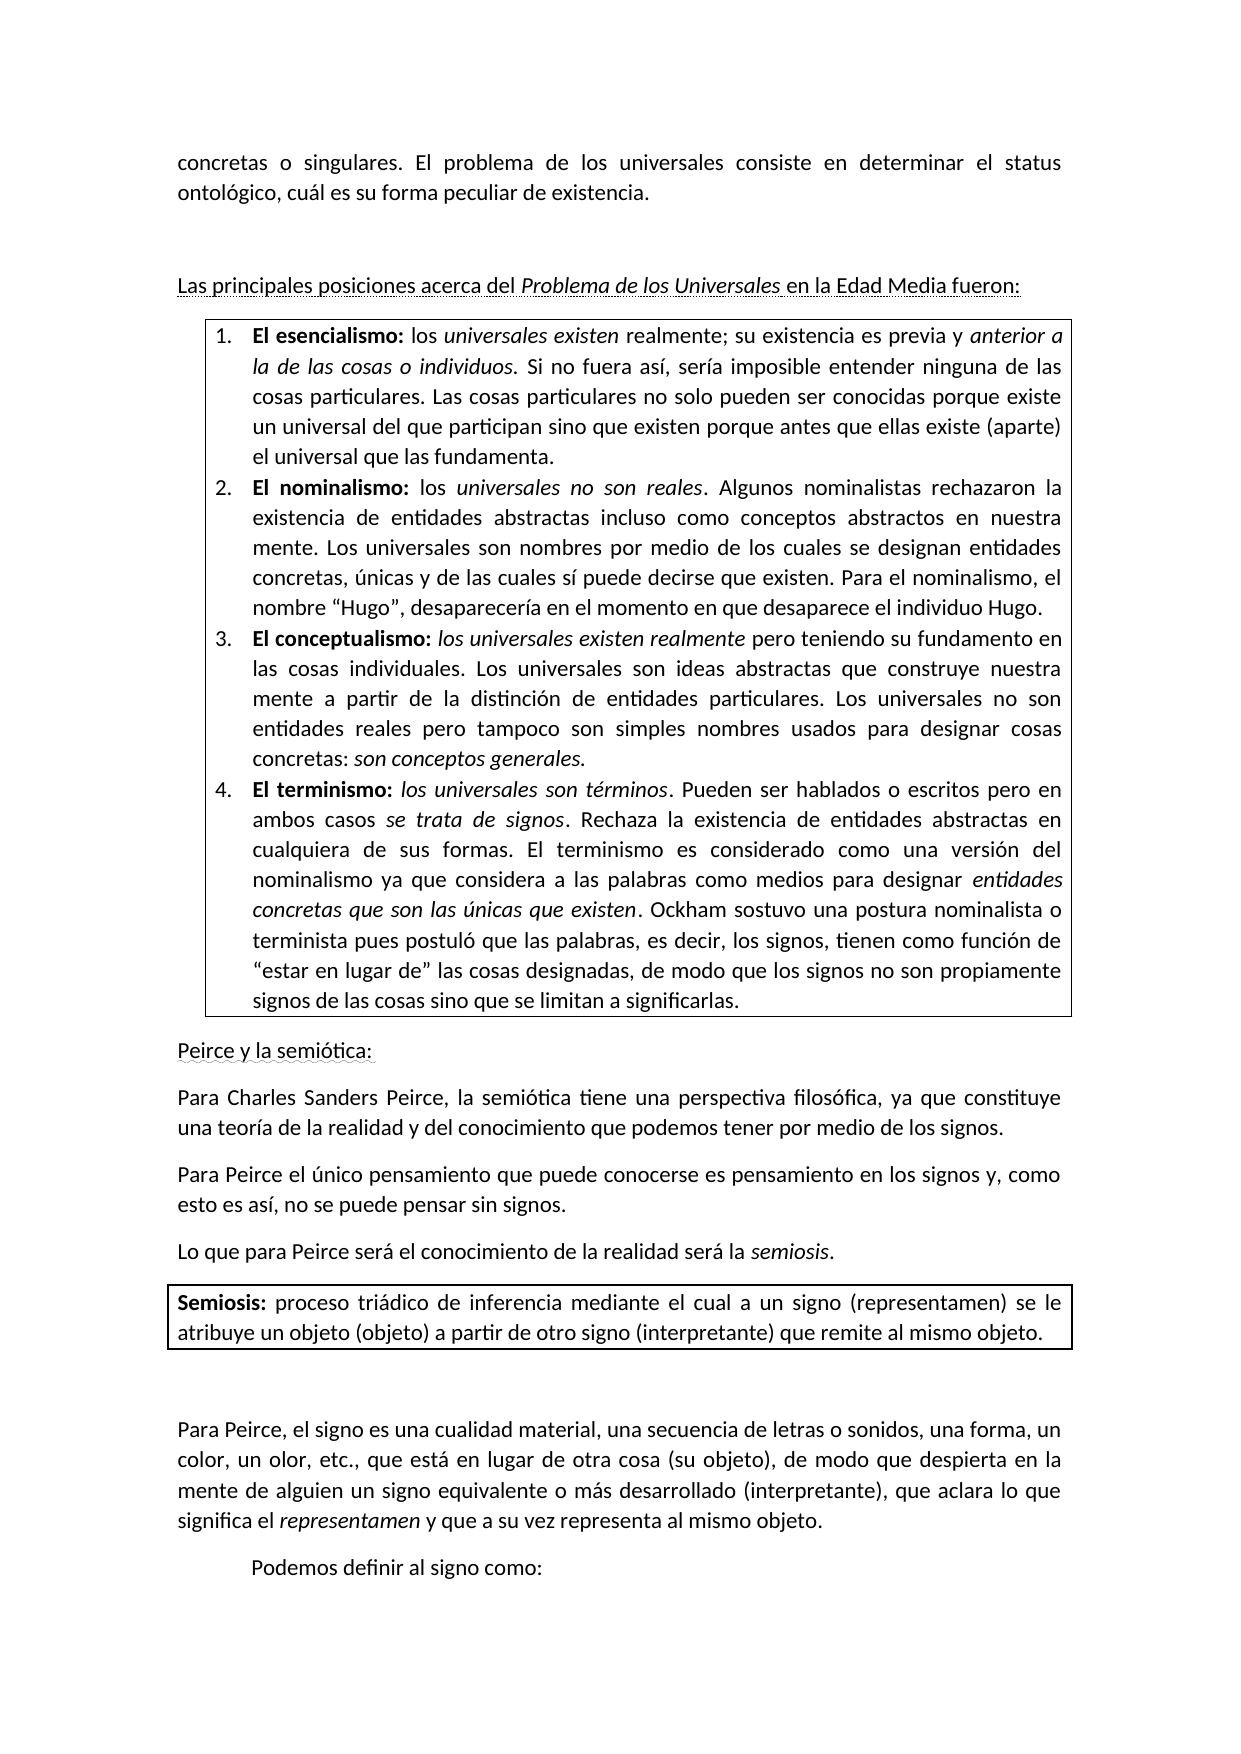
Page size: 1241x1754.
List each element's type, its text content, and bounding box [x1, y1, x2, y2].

list El nominalismo: los universales no son reales. Algunos nominalistas rechazaron la existencia de entidades abstractas incluso como conceptos abstractos en nuestra mente. Los universales son nombres por medio de los cuales se designan entidades concretas, únicas y de las cuales sí puede decirse que existen. Para el nominalismo, el nombre “Hugo”, desaparecería en el momento en que desaparece el individuo Hugo. [206, 469, 1071, 621]
list El conceptualismo: los universales existen realmente pero teniendo su fundamento en las cosas individuales. Los universales son ideas abstractas que construye nuestra mente a partir de la distinción de entidades particulares. Los universales no son entidades reales pero tampoco son simples nombres usados para designar cosas concretas: son conceptos generales. [206, 621, 1071, 772]
text Lo que para Peirce será el conocimiento de la realidad será la semiosis. [177, 1237, 1063, 1265]
text Para Peirce el único pensamiento que puede conocerse es pensamiento en los signos y, como esto es así, no se puede pensar sin signos. [177, 1160, 1063, 1218]
text Peirce y la semiótica: [177, 1036, 1063, 1064]
list El terminismo: los universales son términos. Pueden ser hablados o escritos pero en ambos casos se trata de signos. Rechaza la existencia de entidades abstractas en cualquiera de sus formas. El terminismo es considerado como una versión del nominalismo ya que considera a las palabras como medios para designar entidades concretas que son las únicas que existen. Ockham sostuvo una postura nominalista o terminista pues postuló que las palabras, es decir, los signos, tienen como función de “estar en lugar de” las cosas designadas, de modo que los signos no son propiamente signos de las cosas sino que se limitan a significarlas. [206, 772, 1071, 1016]
text Las principales posiciones acerca del Problema de los Universales en la Edad Media fueron: [177, 272, 1063, 299]
text Podemos definir al signo como: [251, 1553, 1063, 1581]
text Para Charles Sanders Peirce, la semiótica tiene una perspectiva filosófica, ya que constituye una teoría de la realidad y del conocimiento que podemos tener por medio de los signos. [177, 1083, 1063, 1141]
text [177, 148, 1063, 206]
text Semiosis: proceso triádico de inferencia mediante el cual a un signo (representamen) se le atribuye un objeto (objeto) a partir de otro signo (interpretante) que remite al mismo objeto. [169, 1286, 1071, 1348]
list El esencialismo: los universales existen realmente; su existencia es previa y anterior a la de las cosas o individuos. Si no fuera así, sería imposible entender ninguna de las cosas particulares. Las cosas particulares no solo pueden ser conocidas porque existe un universal del que participan sino que existen porque antes que ellas existe (aparte) el universal que las fundamenta. [206, 320, 1071, 469]
text Para Peirce, el signo es una cualidad material, una secuencia de letras o sonidos, una forma, un color, un olor, etc., que está en lugar de otra cosa (su objeto), de modo que despierta en la mente de alguien un signo equivalente o más desarrollado (interpretante), que aclara lo que significa el representamen y que a su vez representa al mismo objeto. [177, 1415, 1063, 1534]
